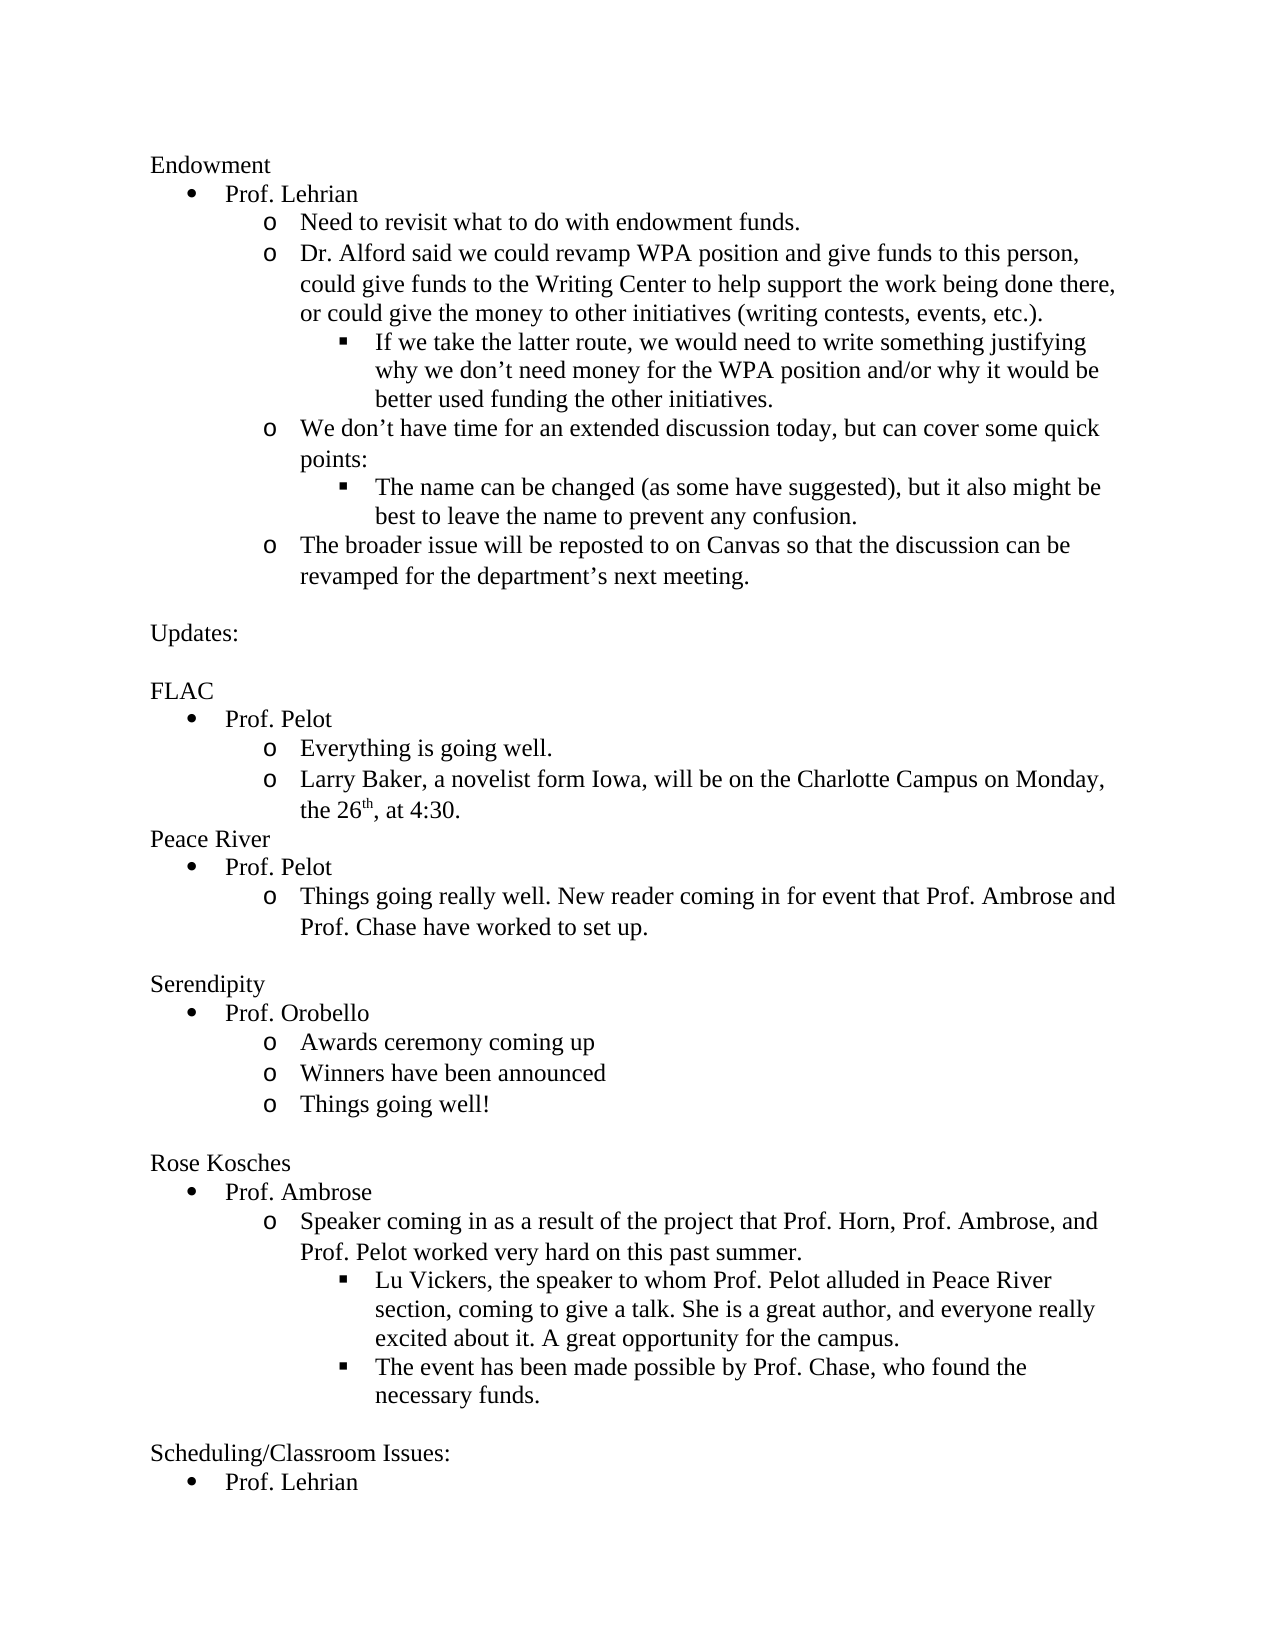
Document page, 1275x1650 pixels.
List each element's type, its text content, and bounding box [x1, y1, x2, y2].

text Peace River [150, 824, 1125, 852]
list Things going well! [262, 1089, 1125, 1119]
text Serendipity [150, 969, 1125, 998]
list Lu Vickers, the speaker to whom Prof. Pelot alluded in Peace River section, coming to give a talk. She is a great author, and everyone really excited about it. A great opportunity for the campus. [337, 1265, 1125, 1352]
text Updates: [150, 618, 1125, 647]
list Prof. Orobello [187, 998, 1125, 1027]
list Things going really well. New reader coming in for event that Prof. Ambrose and Prof. Chase have worked to set up. [262, 881, 1125, 941]
text Endowment [150, 150, 1125, 179]
list Prof. Pelot [187, 852, 1125, 881]
list Need to revisit what to do with endowment funds. [262, 207, 1125, 238]
list Prof. Lehrian [187, 1467, 1125, 1495]
list Prof. Lehrian [187, 179, 1125, 207]
list Prof. Pelot [187, 704, 1125, 733]
list Dr. Alford said we could revamp WPA position and give funds to this person, could give funds to the Writing Center to help support the work being done there, or could give the money to other initiatives (writing contests, events, etc.). [262, 238, 1125, 327]
list Winners have been announced [262, 1058, 1125, 1089]
text FLAC [150, 676, 1125, 704]
list We don’t have time for an extended discussion today, but can cover some quick points: [262, 413, 1125, 472]
text Rose Kosches [150, 1148, 1125, 1177]
list If we take the latter route, we would need to write something justifying why we don’t need money for the WPA position and/or why it would be better used funding the other initiatives. [337, 327, 1125, 413]
list Everything is going well. [262, 733, 1125, 764]
list Awards ceremony coming up [262, 1027, 1125, 1058]
list The event has been made possible by Prof. Chase, who found the necessary funds. [337, 1352, 1125, 1409]
list Prof. Ambrose [187, 1177, 1125, 1206]
text Scheduling/Classroom Issues: [150, 1438, 1125, 1467]
list Larry Baker, a novelist form Iowa, will be on the Charlotte Campus on Monday, the 26th, at 4:30. [262, 764, 1125, 824]
list The name can be changed (as some have suggested), but it also might be best to leave the name to prevent any confusion. [337, 472, 1125, 530]
list The broader issue will be reposted to on Canvas so that the discussion can be revamped for the department’s next meeting. [262, 530, 1125, 589]
list Speaker coming in as a result of the project that Prof. Horn, Prof. Ambrose, and Prof. Pelot worked very hard on this past summer. [262, 1206, 1125, 1265]
